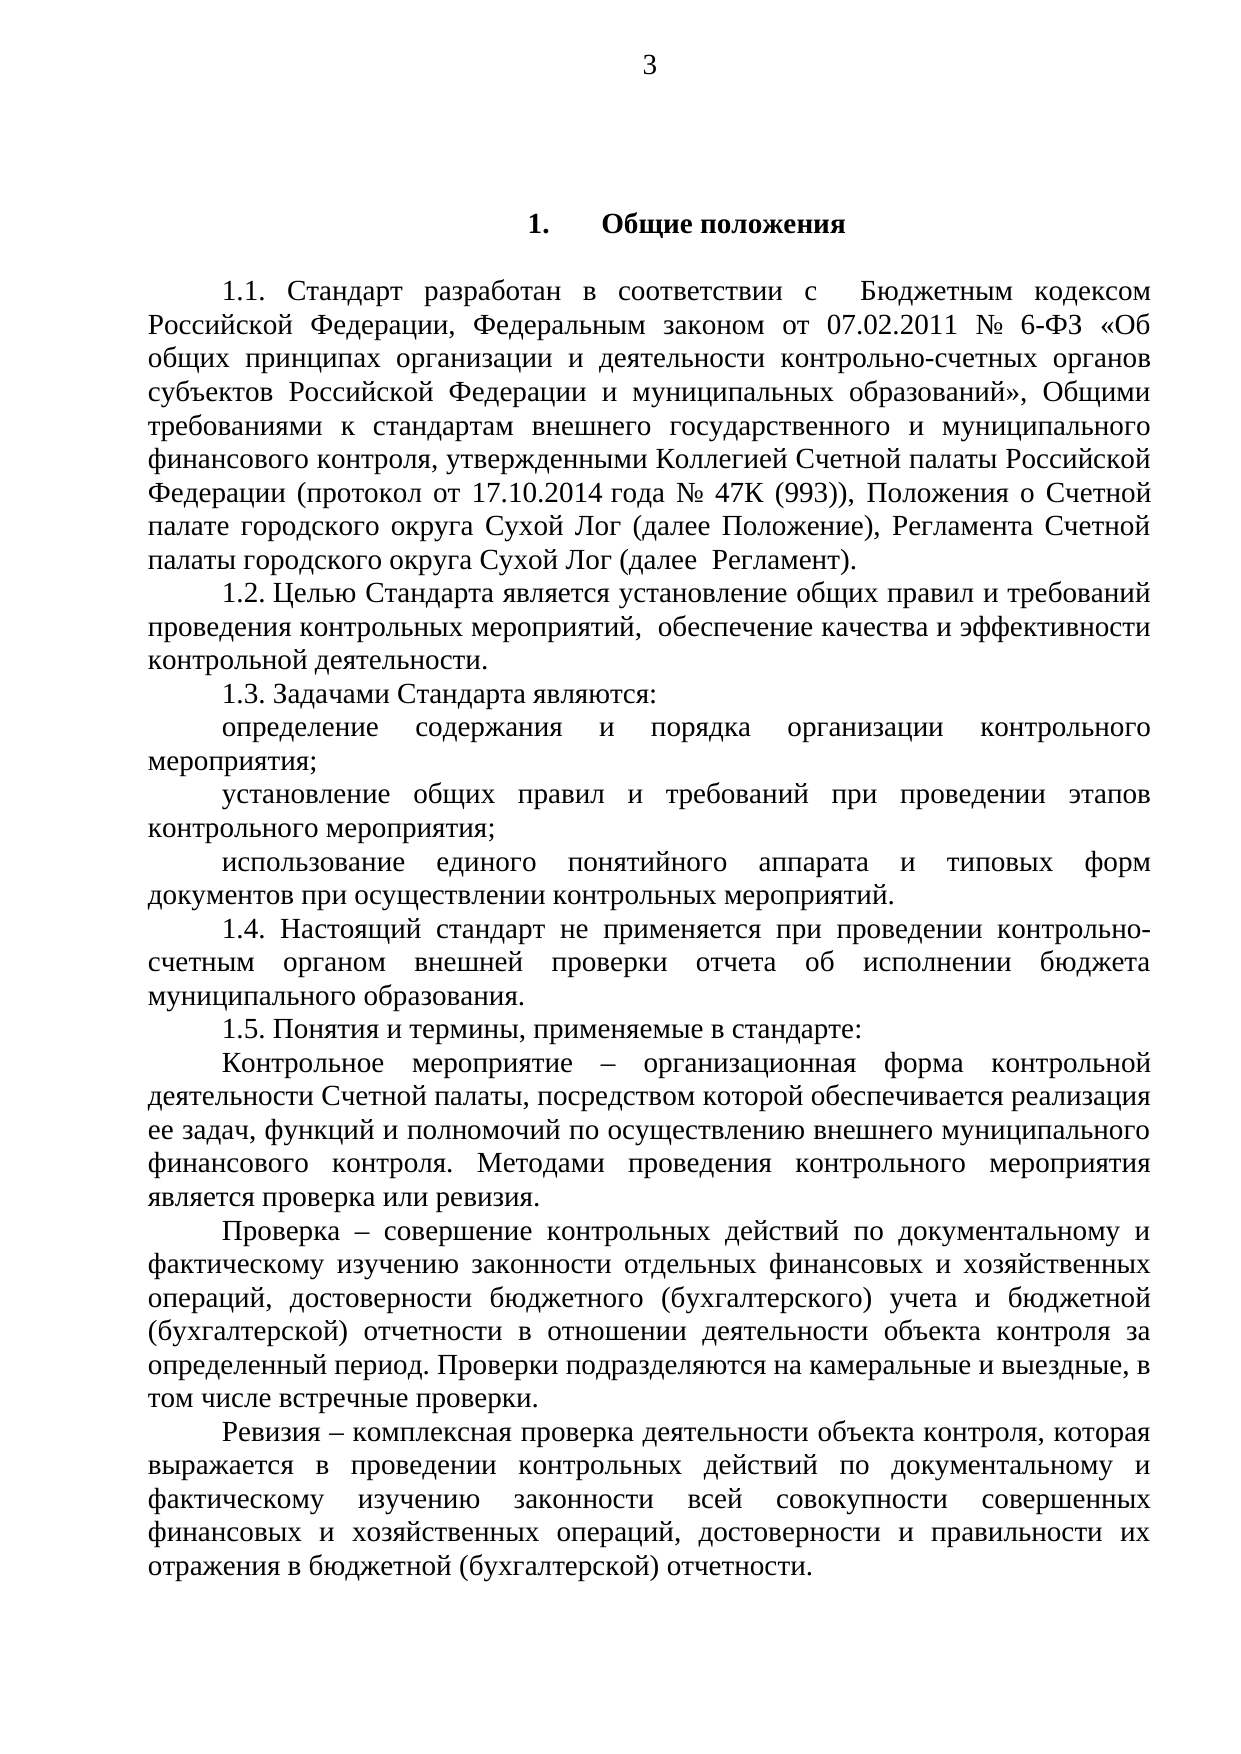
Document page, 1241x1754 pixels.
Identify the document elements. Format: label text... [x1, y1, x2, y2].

text 1.1. Стандарт разработан в соответствии с Бюджетным кодексом Российской Федерации, Федеральным законом от 07.02.2011 № 6-ФЗ «Об общих принципах организации и деятельности контрольно-счетных органов субъектов Российской Федерации и муниципальных образований», Общими требованиями к стандартам внешнего государственного и муниципального финансового контроля, утвержденными Коллегией Счетной палаты Российской Федерации (протокол от 17.10.2014 года № 47К (993)), Положения о Счетной палате городского округа Сухой Лог (далее Положение), Регламента Счетной палаты городского округа Сухой Лог (далее Регламент). [148, 273, 1152, 575]
text определение содержания и порядка организации контрольного мероприятия; [148, 709, 1152, 777]
text 1.4. Настоящий стандарт не применяется при проведении контрольно-счетным органом внешней проверки отчета об исполнении бюджета муниципального образования. [148, 911, 1152, 1011]
text использование единого понятийного аппарата и типовых форм документов при осуществлении контрольных мероприятий. [148, 844, 1152, 911]
text установление общих правил и требований при проведении этапов контрольного мероприятия; [148, 777, 1152, 844]
text 1.5. Понятия и термины, применяемые в стандарте: [148, 1011, 1152, 1045]
text Проверка – совершение контрольных действий по документальному и фактическому изучению законности отдельных финансовых и хозяйственных операций, достоверности бюджетного (бухгалтерского) учета и бюджетной (бухгалтерской) отчетности в отношении деятельности объекта контроля за определенный период. Проверки подразделяются на камеральные и выездные, в том числе встречные проверки. [148, 1213, 1152, 1414]
text 1.3. Задачами Стандарта являются: [148, 676, 1152, 709]
text Ревизия – комплексная проверка деятельности объекта контроля, которая выражается в проведении контрольных действий по документальному и фактическому изучению законности всей совокупности совершенных финансовых и хозяйственных операций, достоверности и правильности их отражения в бюджетной (бухгалтерской) отчетности. [148, 1414, 1152, 1582]
list Общие положения [222, 206, 1152, 240]
text 1.2. Целью Стандарта является установление общих правил и требований проведения контрольных мероприятий, обеспечение качества и эффективности контрольной деятельности. [148, 575, 1152, 676]
text Контрольное мероприятие – организационная форма контрольной деятельности Счетной палаты, посредством которой обеспечивается реализация ее задач, функций и полномочий по осуществлению внешнего муниципального финансового контроля. Методами проведения контрольного мероприятия является проверка или ревизия. [148, 1045, 1152, 1213]
